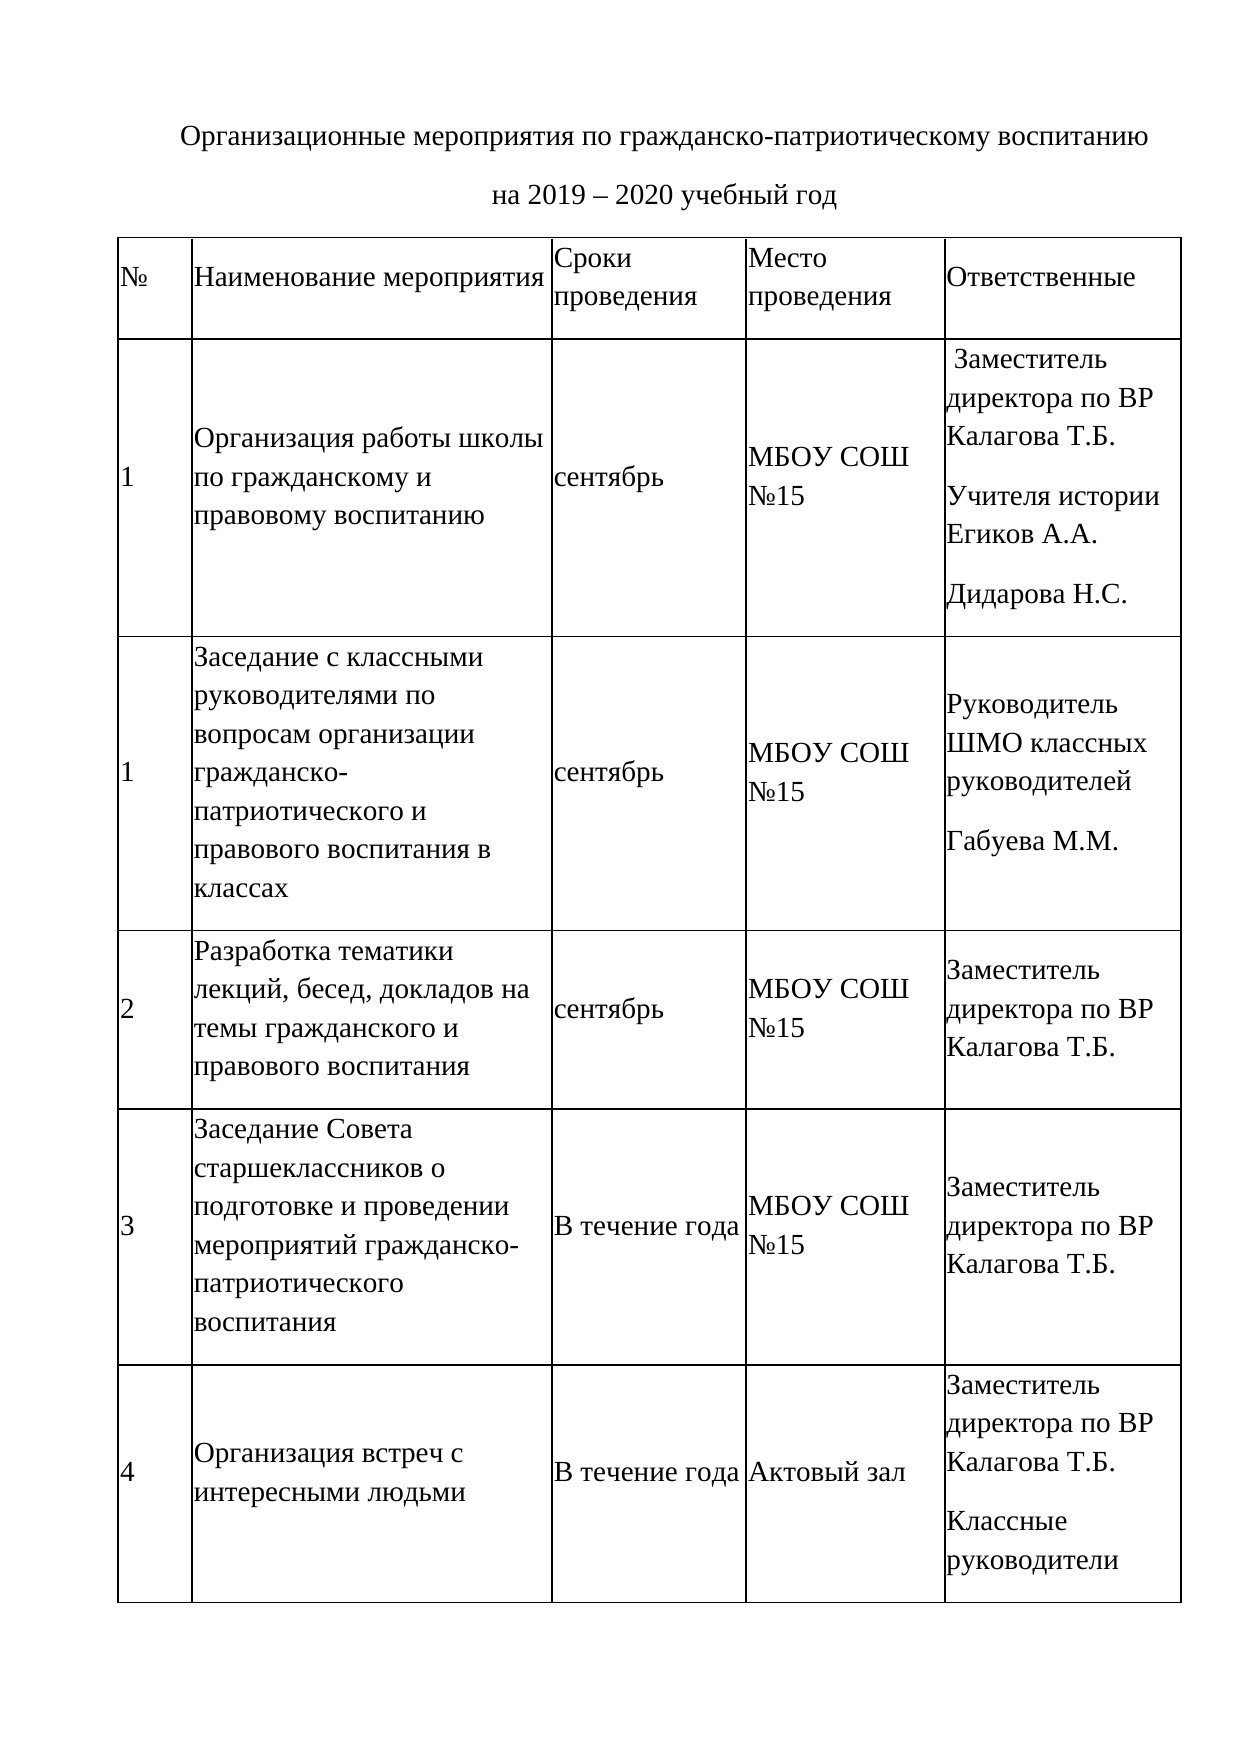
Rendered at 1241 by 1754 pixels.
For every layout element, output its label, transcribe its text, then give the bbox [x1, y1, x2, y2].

table_cell Заместитель директора по ВР Калагова Т.Б. Учителя истории Егиков А.А. Дидарова Н.С. [946, 340, 1180, 636]
table_cell Заседание Совета старшеклассников о подготовке и проведении мероприятий гражданско-патриотического воспитания [193, 1110, 551, 1364]
table_cell В течение года [553, 1366, 745, 1602]
table_cell Организация встреч с интересными людьми [193, 1366, 551, 1602]
table_cell Заместитель директора по ВР Калагова Т.Б. [946, 1110, 1180, 1364]
table_cell МБОУ СОШ №15 [747, 931, 944, 1108]
table_cell МБОУ СОШ №15 [747, 340, 944, 636]
table_cell Разработка тематики лекций, бесед, докладов на темы гражданского и правового воспитания [193, 931, 551, 1108]
table_cell 3 [119, 1110, 191, 1364]
table_header Место проведения [747, 238, 945, 338]
table_header № [119, 238, 192, 338]
table_cell Актовый зал [747, 1366, 944, 1602]
table_cell МБОУ СОШ №15 [747, 637, 944, 930]
table_cell 1 [119, 637, 191, 930]
table_cell МБОУ СОШ №15 [747, 1110, 944, 1364]
table_header Ответственные [946, 238, 1180, 338]
table_cell 2 [119, 931, 191, 1108]
table_header Наименование мероприятия [193, 238, 552, 338]
table_cell Заседание с классными руководителями по вопросам организации гражданско-патриотического и правового воспитания в классах [193, 637, 551, 930]
table_header Сроки проведения [553, 238, 746, 338]
text Организационные мероприятия по гражданско-патриотическому воспитанию [177, 118, 1152, 152]
table_cell сентябрь [553, 931, 745, 1108]
text на 2019 – 2020 учебный год [177, 177, 1152, 211]
table_cell Руководитель ШМО классных руководителей Габуева М.М. [946, 637, 1180, 930]
table_cell 4 [119, 1366, 191, 1602]
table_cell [946, 1366, 1180, 1602]
table_cell Организация работы школы по гражданскому и правовому воспитанию [193, 340, 551, 636]
table_cell В течение года [553, 1110, 745, 1364]
table_cell сентябрь [553, 637, 745, 930]
table_cell 1 [119, 340, 191, 636]
table_cell сентябрь [553, 340, 745, 636]
table_cell Заместитель директора по ВР Калагова Т.Б. [946, 931, 1180, 1108]
